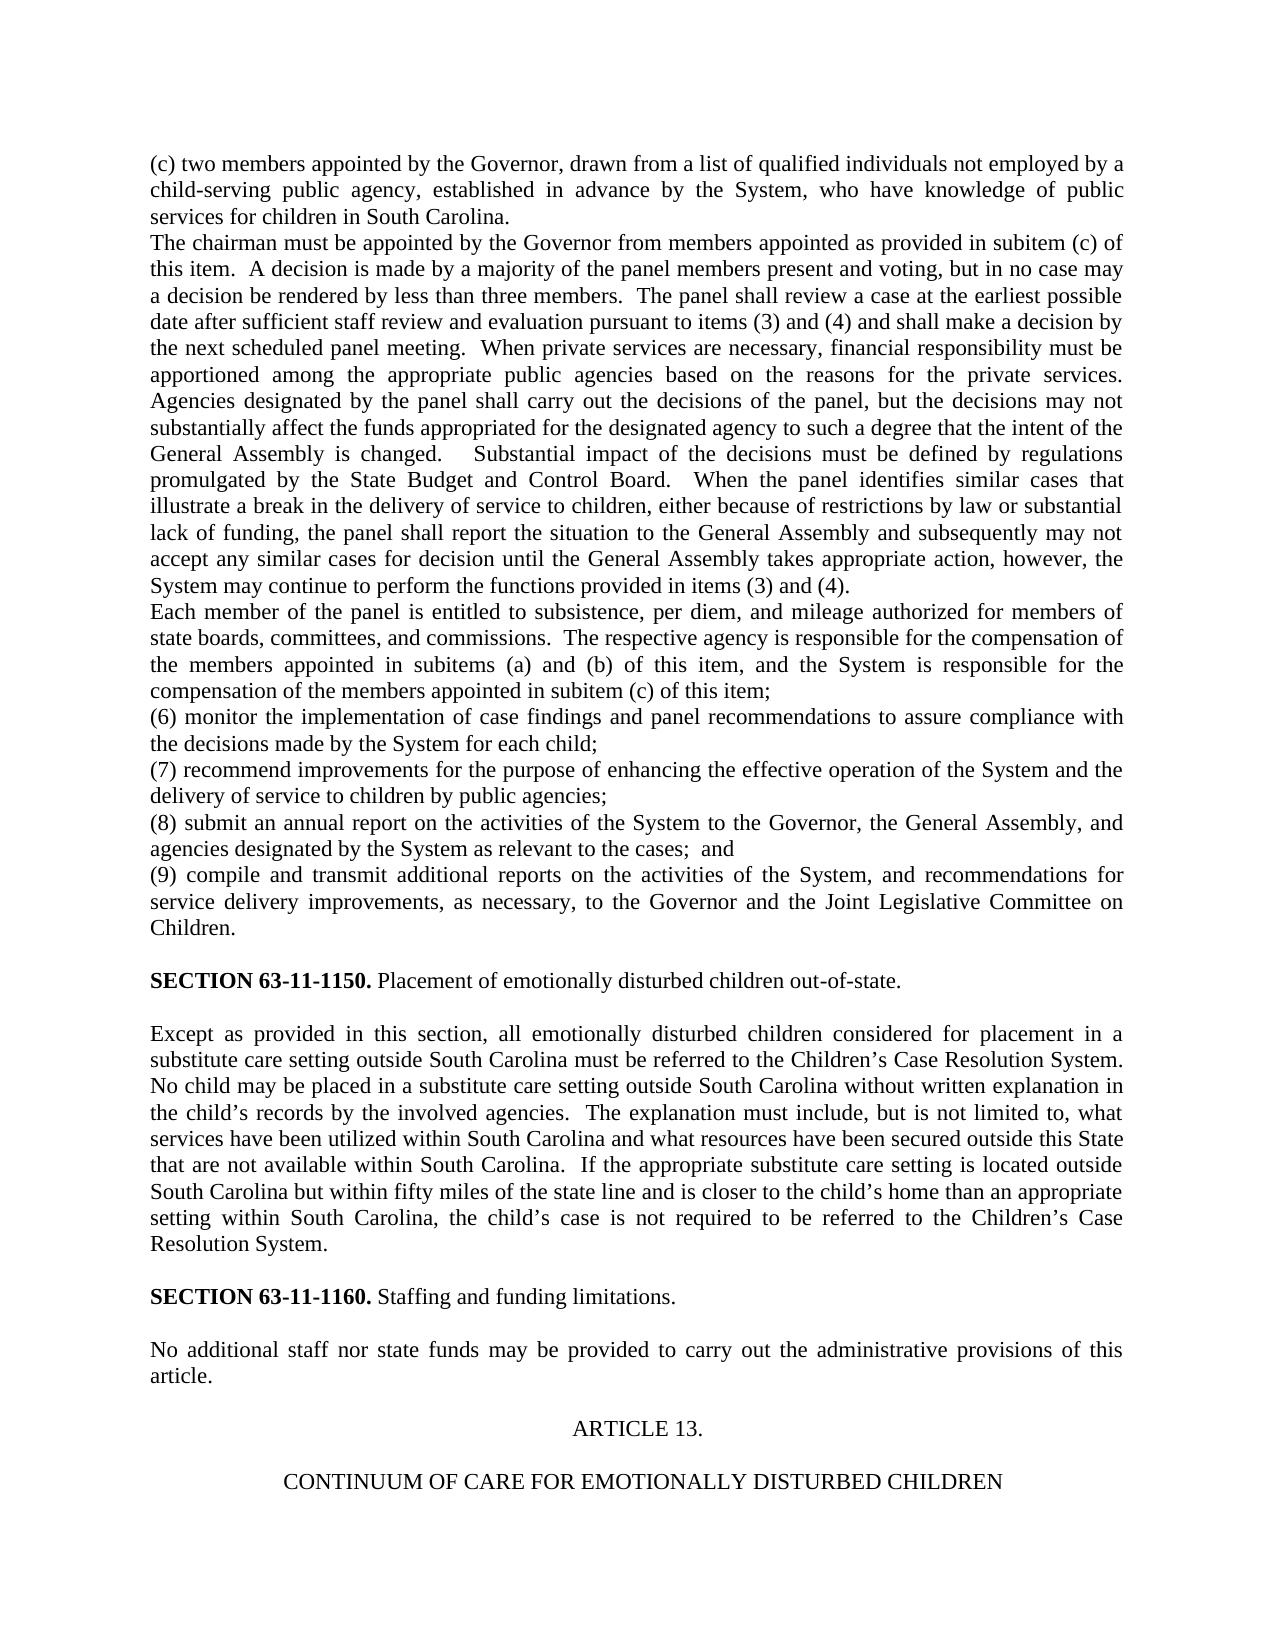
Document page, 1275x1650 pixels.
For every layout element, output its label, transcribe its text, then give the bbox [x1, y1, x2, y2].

text SECTION 63-11-1160. Staffing and funding limitations. [150, 1283, 1125, 1309]
text CONTINUUM OF CARE FOR EMOTIONALLY DISTURBED CHILDREN [150, 1468, 1125, 1494]
text Each member of the panel is entitled to subsistence, per diem, and mileage authorized for members of state boards, committees, and commissions. The respective agency is responsible for the compensation of the members appointed in subitems (a) and (b) of this item, and the System is responsible for the compensation of the members appointed in subitem (c) of this item; [150, 598, 1125, 703]
text (7) recommend improvements for the purpose of enhancing the effective operation of the System and the delivery of service to children by public agencies; [150, 756, 1125, 809]
text (9) compile and transmit additional reports on the activities of the System, and recommendations for service delivery improvements, as necessary, to the Governor and the Joint Legislative Committee on Children. [150, 862, 1125, 941]
text Except as provided in this section, all emotionally disturbed children considered for placement in a substitute care setting outside South Carolina must be referred to the Children’s Case Resolution System. No child may be placed in a substitute care setting outside South Carolina without written explanation in the child’s records by the involved agencies. The explanation must include, but is not limited to, what services have been utilized within South Carolina and what resources have been secured outside this State that are not available within South Carolina. If the appropriate substitute care setting is located outside South Carolina but within fifty miles of the state line and is closer to the child’s home than an appropriate setting within South Carolina, the child’s case is not required to be referred to the Children’s Case Resolution System. [150, 1020, 1125, 1257]
text SECTION 63-11-1150. Placement of emotionally disturbed children out-of-state. [150, 967, 1125, 993]
text (c) two members appointed by the Governor, drawn from a list of qualified individuals not employed by a child-serving public agency, established in advance by the System, who have knowledge of public services for children in South Carolina. [150, 150, 1125, 229]
text The chairman must be appointed by the Governor from members appointed as provided in subitem (c) of this item. A decision is made by a majority of the panel members present and voting, but in no case may a decision be rendered by less than three members. The panel shall review a case at the earliest possible date after sufficient staff review and evaluation pursuant to items (3) and (4) and shall make a decision by the next scheduled panel meeting. When private services are necessary, financial responsibility must be apportioned among the appropriate public agencies based on the reasons for the private services. Agencies designated by the panel shall carry out the decisions of the panel, but the decisions may not substantially affect the funds appropriated for the designated agency to such a degree that the intent of the General Assembly is changed. Substantial impact of the decisions must be defined by regulations promulgated by the State Budget and Control Board. When the panel identifies similar cases that illustrate a break in the delivery of service to children, either because of restrictions by law or substantial lack of funding, the panel shall report the situation to the General Assembly and subsequently may not accept any similar cases for decision until the General Assembly takes appropriate action, however, the System may continue to perform the functions provided in items (3) and (4). [150, 229, 1125, 598]
text No additional staff nor state funds may be provided to carry out the administrative provisions of this article. [150, 1336, 1125, 1389]
text ARTICLE 13. [150, 1415, 1125, 1441]
text (6) monitor the implementation of case findings and panel recommendations to assure compliance with the decisions made by the System for each child; [150, 703, 1125, 756]
text (8) submit an annual report on the activities of the System to the Governor, the General Assembly, and agencies designated by the System as relevant to the cases; and [150, 809, 1125, 862]
